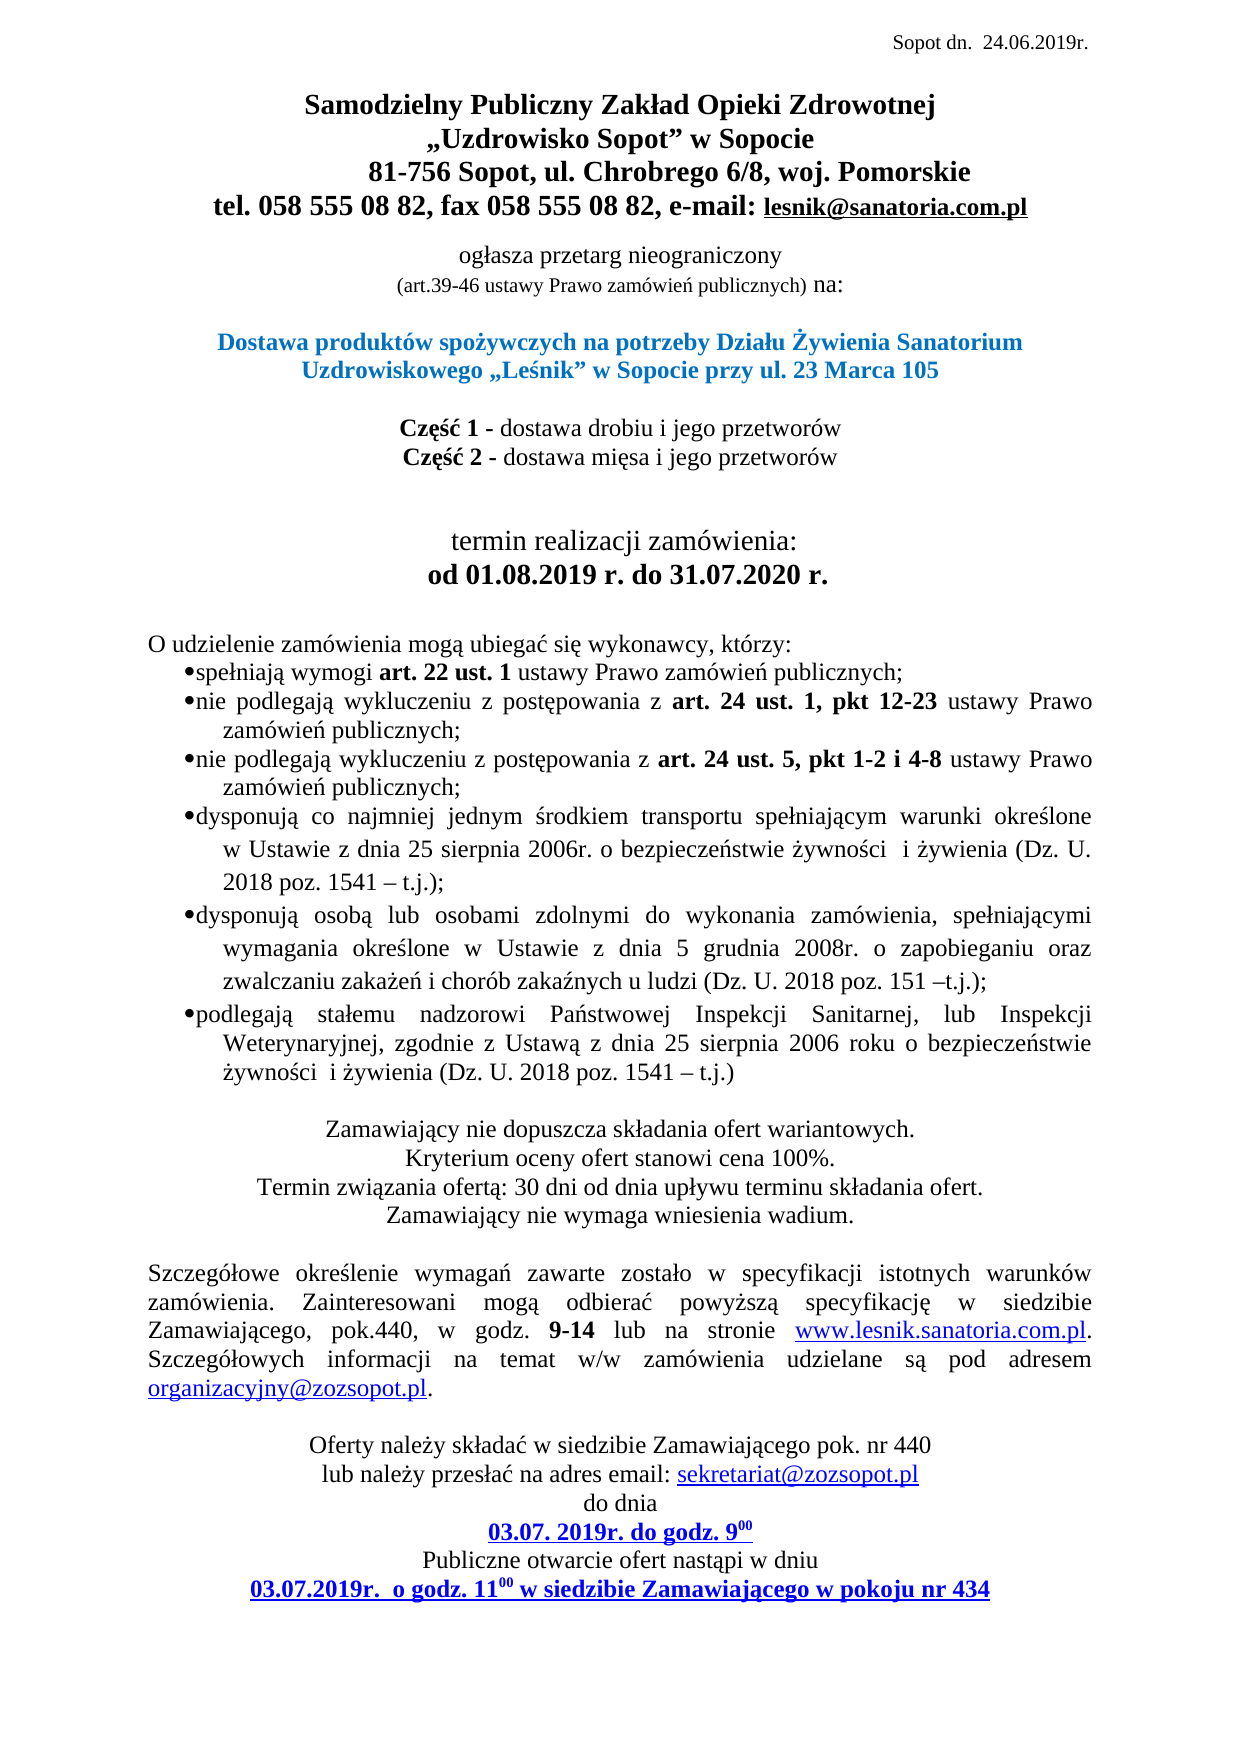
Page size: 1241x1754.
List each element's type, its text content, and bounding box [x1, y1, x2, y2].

text O udzielenie zamówienia mogą ubiegać się wykonawcy, którzy: [148, 629, 1093, 657]
text „Uzdrowisko Sopot” w Sopocie [148, 121, 1093, 154]
text Część 1 - dostawa drobiu i jego przetworów [148, 413, 1093, 442]
text od 01.08.2019 r. do 31.07.2020 r. [155, 557, 1093, 590]
text termin realizacji zamówienia: [155, 523, 1093, 557]
text Termin związania ofertą: 30 dni od dnia upływu terminu składania ofert. [148, 1172, 1093, 1201]
list nie podlegają wykluczeniu z postępowania z art. 24 ust. 1, pkt 12-23 ustawy Prawo zamówień publicznych; [185, 686, 1093, 744]
list spełniają wymogi art. 22 ust. 1 ustawy Prawo zamówień publicznych; [185, 657, 1093, 686]
list podlegają stałemu nadzorowi Państwowej Inspekcji Sanitarnej, lub Inspekcji Weterynaryjnej, zgodnie z Ustawą z dnia 25 sierpnia 2006 roku o bezpieczeństwie żywności i żywienia (Dz. U. 2018 poz. 1541 – t.j.) [185, 999, 1093, 1086]
text Publiczne otwarcie ofert nastąpi w dniu [148, 1546, 1093, 1574]
text 03.07.2019r. o godz. 1100 w siedzibie Zamawiającego w pokoju nr 434 [148, 1574, 1093, 1603]
text 81-756 Sopot, ul. Chrobrego 6/8, woj. Pomorskie [246, 154, 1093, 188]
text do dnia [148, 1488, 1093, 1517]
list nie podlegają wykluczeniu z postępowania z art. 24 ust. 5, pkt 1-2 i 4-8 ustawy Prawo zamówień publicznych; [185, 744, 1093, 801]
text tel. 058 555 08 82, fax 058 555 08 82, e-mail: lesnik@sanatoria.com.pl [148, 188, 1093, 221]
text Kryterium oceny ofert stanowi cena 100%. [148, 1143, 1093, 1172]
text ogłasza przetarg nieograniczony [148, 241, 1093, 269]
text (art.39-46 ustawy Prawo zamówień publicznych) na: [148, 269, 1093, 298]
list dysponują osobą lub osobami zdolnymi do wykonania zamówienia, spełniającymi wymagania określone w Ustawie z dnia 5 grudnia 2008r. o zapobieganiu oraz zwalczaniu zakażeń i chorób zakaźnych u ludzi (Dz. U. 2018 poz. 151 –t.j.); [185, 900, 1093, 995]
text Samodzielny Publiczny Zakład Opieki Zdrowotnej [148, 87, 1093, 121]
text lub należy przesłać na adres email: sekretariat@zozsopot.pl [148, 1459, 1093, 1488]
text 03.07. 2019r. do godz. 900 [148, 1517, 1093, 1546]
text Szczegółowe określenie wymagań zawarte zostało w specyfikacji istotnych warunków zamówienia. Zainteresowani mogą odbierać powyższą specyfikację w siedzibie Zamawiającego, pok.440, w godz. 9-14 lub na stronie www.lesnik.sanatoria.com.pl. Szczegółowych informacji na temat w/w zamówienia udzielane są pod adresem organizacyjny@zozsopot.pl. [148, 1258, 1093, 1402]
text Dostawa produktów spożywczych na potrzeby Działu Żywienia Sanatorium Uzdrowiskowego „Leśnik” w Sopocie przy ul. 23 Marca 105 [148, 327, 1093, 384]
text Zamawiający nie dopuszcza składania ofert wariantowych. [148, 1114, 1093, 1143]
text Zamawiający nie wymaga wniesienia wadium. [148, 1201, 1093, 1229]
text Oferty należy składać w siedzibie Zamawiającego pok. nr 440 [148, 1431, 1093, 1459]
text Sopot dn. 24.06.2019r. [148, 29, 1093, 54]
text Część 2 - dostawa mięsa i jego przetworów [148, 442, 1093, 471]
list dysponują co najmniej jednym środkiem transportu spełniającym warunki określone w Ustawie z dnia 25 sierpnia 2006r. o bezpieczeństwie żywności i żywienia (Dz. U. 2018 poz. 1541 – t.j.); [185, 801, 1093, 896]
